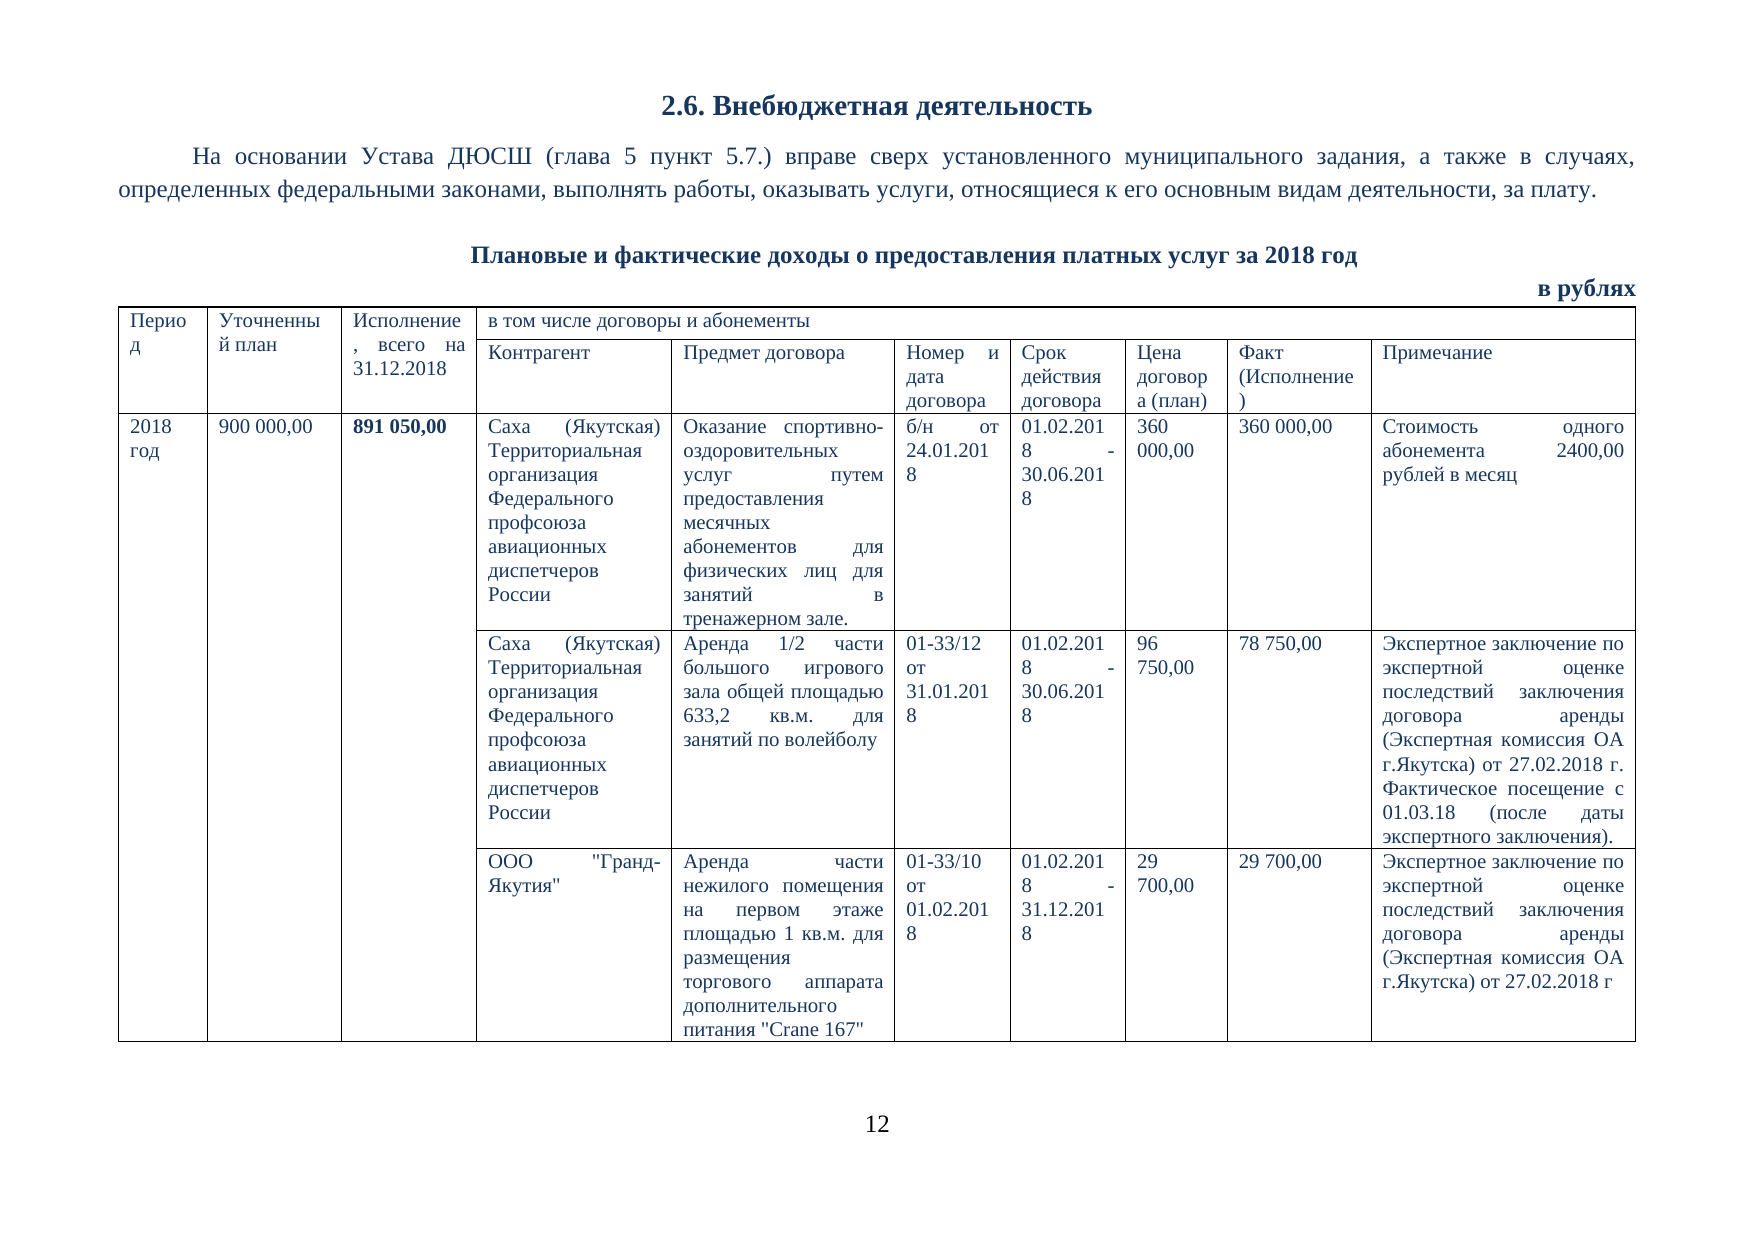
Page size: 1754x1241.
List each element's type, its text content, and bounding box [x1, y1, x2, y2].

table_cell 891 050,00 [342, 414, 476, 1041]
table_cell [1372, 849, 1635, 1041]
text в рублях [118, 273, 1636, 302]
table_header Период [119, 308, 207, 412]
table_cell 360 000,00 [1126, 414, 1227, 630]
table_cell 29 700,00 [1228, 849, 1371, 1041]
table_cell 96 750,00 [1126, 631, 1227, 848]
table_cell Саха (Якутская) Территориальная организация Федерального профсоюза авиационных диспетчеров России [477, 631, 671, 848]
table_cell Предмет договора [672, 340, 894, 412]
table_cell 900 000,00 [208, 414, 341, 1041]
table_cell 01-33/10 от 01.02.2018 [895, 849, 1010, 1041]
text На основании Устава ДЮСШ (глава 5 пункт 5.7.) вправе сверх установленного муниципального задания, а также в случаях, определенных федеральными законами, выполнять работы, оказывать услуги, относящиеся к его основным видам деятельности, за плату. [118, 141, 1636, 203]
table_cell Оказание спортивно-оздоровительных услуг путем предоставления месячных абонементов для физических лиц для занятий в тренажерном зале. [672, 414, 894, 630]
table_cell 29 700,00 [1126, 849, 1227, 1041]
table_cell Стоимость одного абонемента 2400,00 рублей в месяц [1372, 414, 1635, 630]
table_cell Саха (Якутская) Территориальная организация Федерального профсоюза авиационных диспетчеров России [477, 414, 671, 630]
table_header Уточненный план [208, 308, 341, 412]
table_cell 01-33/12 от 31.01.2018 [895, 631, 1010, 848]
table_cell 01.02.2018 - 30.06.2018 [1011, 414, 1125, 630]
table_cell Номер и дата договора [895, 340, 1010, 412]
table_cell ООО "Гранд-Якутия" [477, 849, 671, 1041]
table_cell Факт (Исполнение) [1228, 340, 1371, 412]
table_cell 78 750,00 [1228, 631, 1371, 848]
table_cell Срок действия договора [1011, 340, 1125, 412]
table_cell Аренда 1/2 части большого игрового зала общей площадью 633,2 кв.м. для занятий по волейболу [672, 631, 894, 848]
table_header в том числе договоры и абонементы [477, 308, 1635, 339]
table_cell б/н от 24.01.2018 [895, 414, 1010, 630]
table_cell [1011, 849, 1125, 1041]
table_cell Цена договора (план) [1126, 340, 1227, 412]
table_cell Примечание [1372, 340, 1635, 412]
table_cell Контрагент [477, 340, 671, 412]
table_cell Экспертное заключение по экспертной оценке последствий заключения договора аренды (Экспертная комиссия ОА г.Якутска) от 27.02.2018 г. Фактическое посещение с 01.03.18 (после даты экспертного заключения). [1372, 631, 1635, 848]
table_header Исполнение, всего на 31.12.2018 [342, 308, 476, 412]
table_cell Аренда части нежилого помещения на первом этаже площадью 1 кв.м. для размещения торгового аппарата дополнительного питания "Crane 167" [672, 849, 894, 1041]
table_cell 360 000,00 [1228, 414, 1371, 630]
table_cell 01.02.2018 - 30.06.2018 [1011, 631, 1125, 848]
table_cell 2018 год [119, 414, 207, 1041]
text Плановые и фактические доходы о предоставления платных услуг за 2018 год [118, 240, 1636, 269]
text 2.6. Внебюджетная деятельность [118, 88, 1636, 122]
